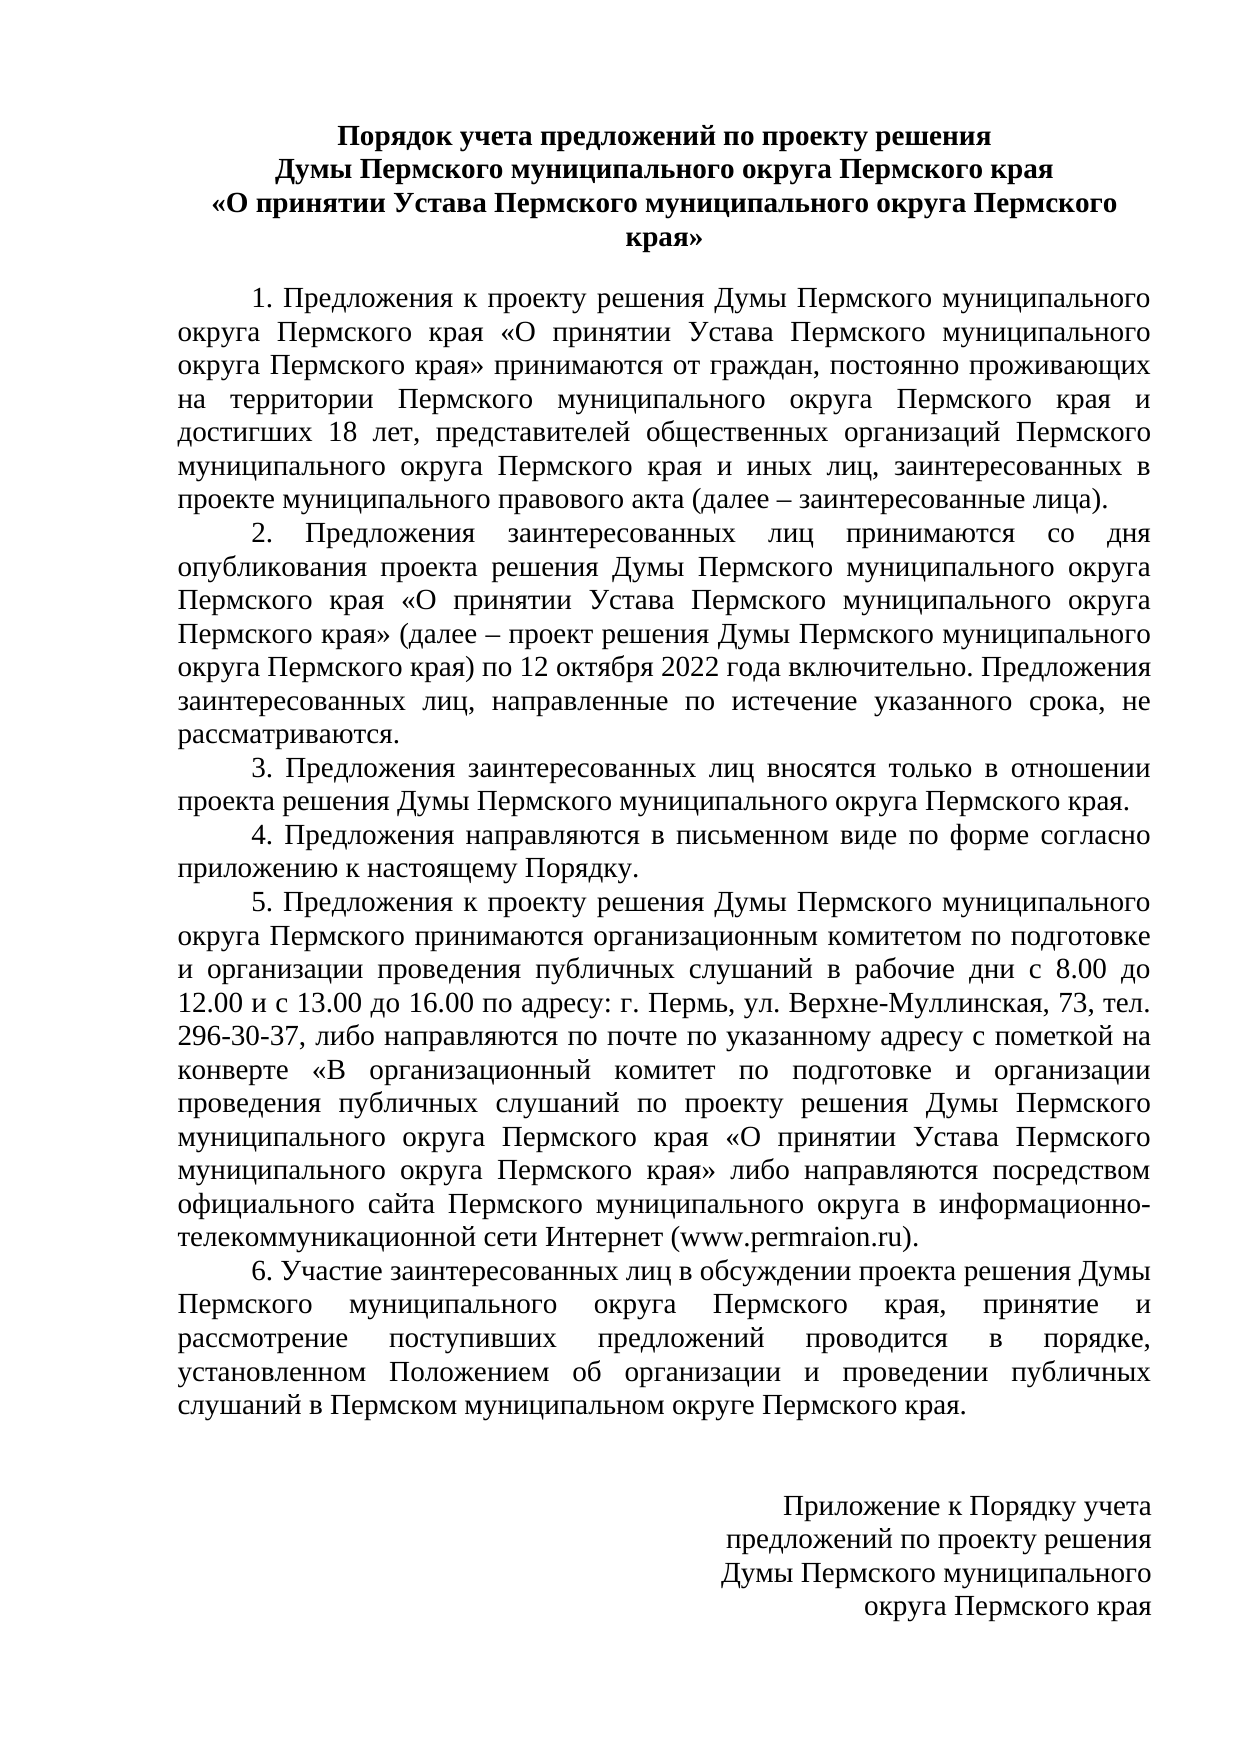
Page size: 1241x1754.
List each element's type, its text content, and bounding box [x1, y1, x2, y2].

text Порядок учета предложений по проекту решения [177, 118, 1152, 152]
text 5. Предложения к проекту решения Думы Пермского муниципального округа Пермского принимаются организационным комитетом по подготовке и организации проведения публичных слушаний в рабочие дни с 8.00 до 12.00 и с 13.00 до 16.00 по адресу: г. Пермь, ул. Верхне-Муллинская, 73, тел. 296-30-37, либо направляются по почте по указанному адресу с пометкой на конверте «В организационный комитет по подготовке и организации проведения публичных слушаний по проекту решения Думы Пермского муниципального округа Пермского края «О принятии Устава Пермского муниципального округа Пермского края» либо направляются посредством официального сайта Пермского муниципального округа в информационно-телекоммуникационной сети Интернет (www.permraion.ru). [177, 884, 1152, 1253]
text 3. Предложения заинтересованных лиц вносятся только в отношении проекта решения Думы Пермского муниципального округа Пермского края. [177, 750, 1152, 817]
text округа Пермского края [177, 1588, 1152, 1622]
text 4. Предложения направляются в письменном виде по форме согласно приложению к настоящему Порядку. [177, 817, 1152, 884]
text 1. Предложения к проекту решения Думы Пермского муниципального округа Пермского края «О принятии Устава Пермского муниципального округа Пермского края» принимаются от граждан, постоянно проживающих на территории Пермского муниципального округа Пермского края и достигших 18 лет, представителей общественных организаций Пермского муниципального округа Пермского края и иных лиц, заинтересованных в проекте муниципального правового акта (далее – заинтересованные лица). [177, 280, 1152, 515]
text Думы Пермского муниципального округа Пермского края [177, 152, 1152, 185]
text 2. Предложения заинтересованных лиц принимаются со дня опубликования проекта решения Думы Пермского муниципального округа Пермского края «О принятии Устава Пермского муниципального округа Пермского края» (далее – проект решения Думы Пермского муниципального округа Пермского края) по 12 октября 2022 года включительно. Предложения заинтересованных лиц, направленные по истечение указанного срока, не рассматриваются. [177, 515, 1152, 750]
text предложений по проекту решения [177, 1521, 1152, 1555]
text Приложение к Порядку учета [177, 1488, 1152, 1521]
text Думы Пермского муниципального [177, 1555, 1152, 1588]
text 6. Участие заинтересованных лиц в обсуждении проекта решения Думы Пермского муниципального округа Пермского края, принятие и рассмотрение поступивших предложений проводится в порядке, установленном Положением об организации и проведении публичных слушаний в Пермском муниципальном округе Пермского края. [177, 1253, 1152, 1421]
text «О принятии Устава Пермского муниципального округа Пермского края» [177, 185, 1152, 252]
